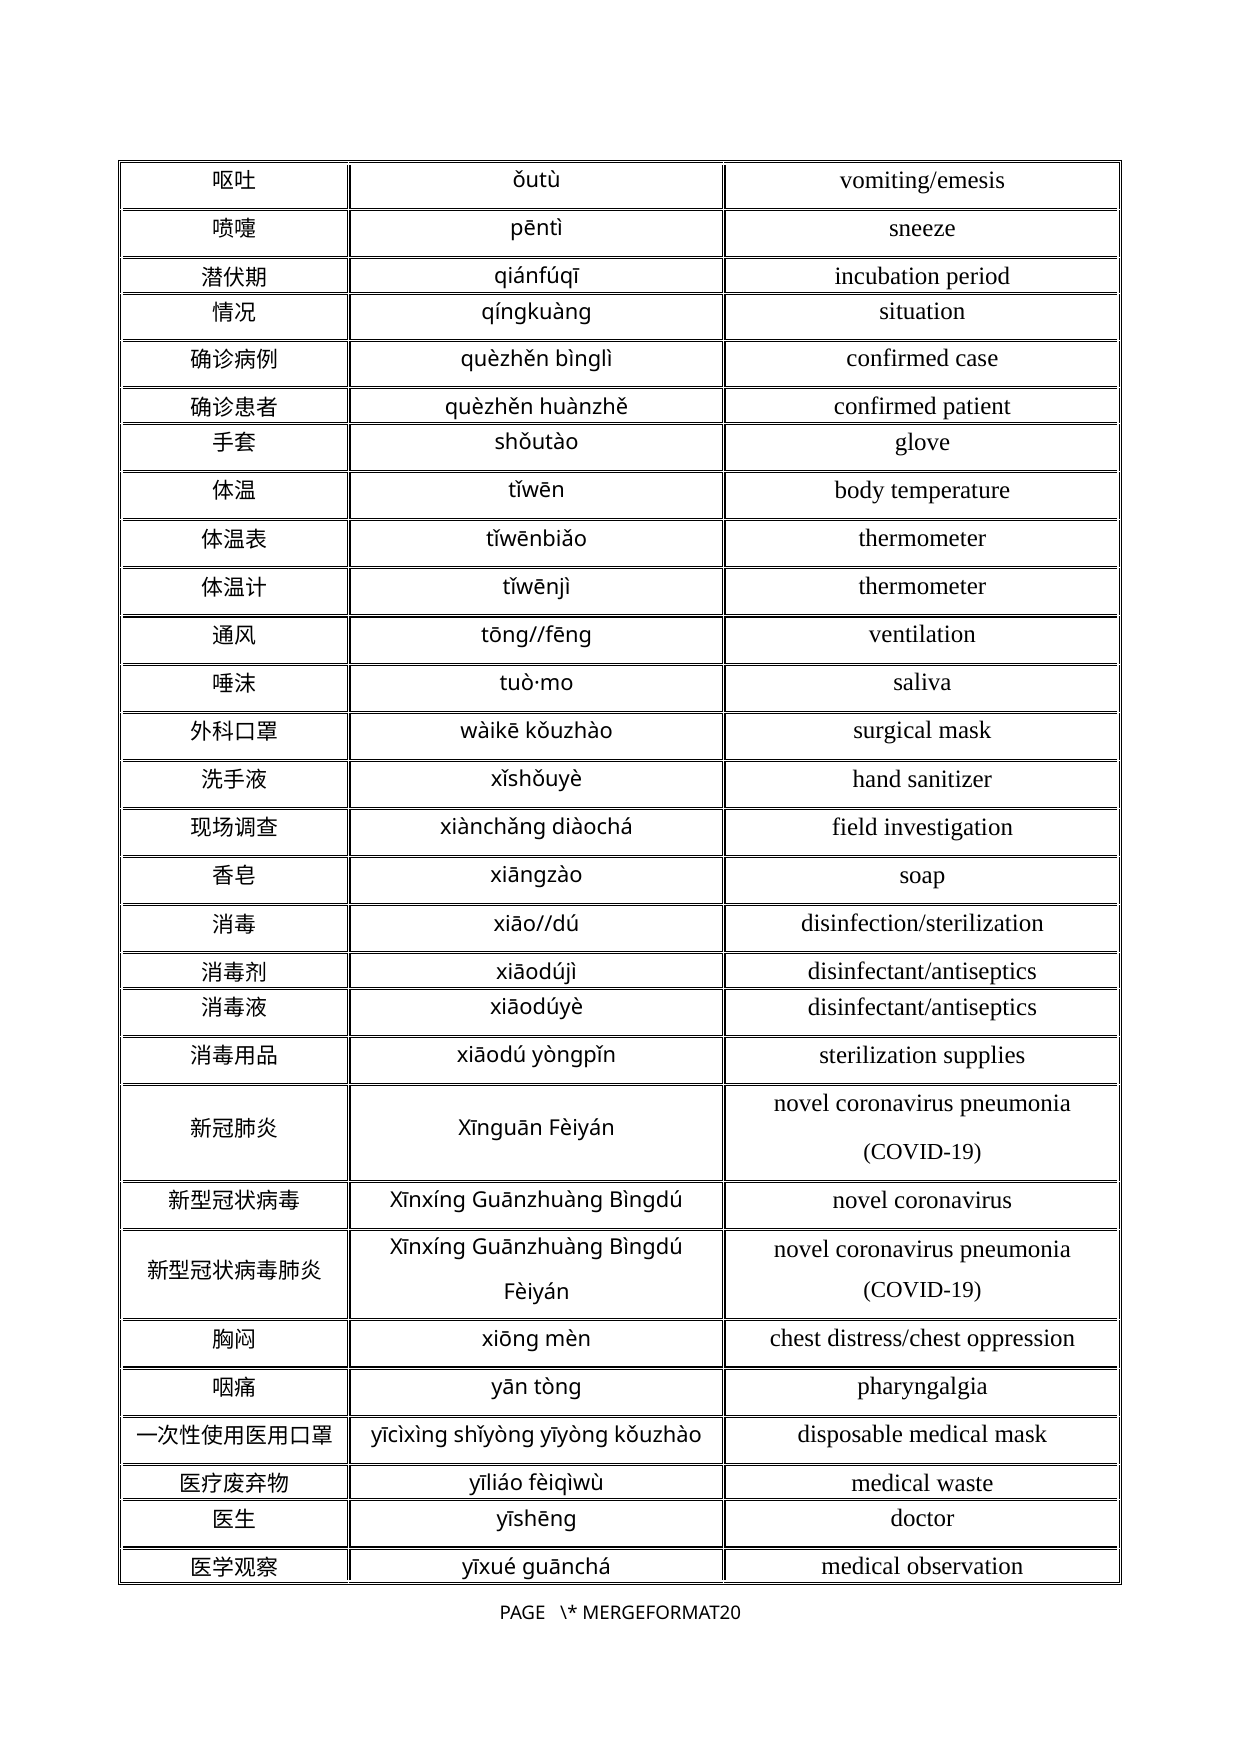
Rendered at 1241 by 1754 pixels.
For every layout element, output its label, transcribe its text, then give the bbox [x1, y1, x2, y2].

table_cell yīliáo fèiqìwù [351, 1466, 722, 1498]
table_cell chest distress/chest oppression [724, 1318, 1121, 1366]
table_cell tuò·mo [351, 666, 722, 711]
table_cell vomiting/emesis [724, 163, 1119, 208]
table_cell 确诊病例 [120, 339, 349, 386]
table_cell incubation period [724, 256, 1121, 292]
table_cell 手套 [121, 422, 347, 470]
table_cell sterilization supplies [724, 1035, 1121, 1083]
table_cell xiāodúyè [351, 990, 722, 1035]
table_cell 香皂 [120, 855, 349, 903]
table_cell confirmed case [724, 339, 1121, 386]
table_cell 唾沫 [121, 663, 347, 711]
table_cell medical waste [726, 1463, 1119, 1498]
table_cell xiànchǎng diàochá [351, 810, 722, 855]
table_cell thermometer [724, 518, 1121, 566]
table_cell xiōng mèn [351, 1321, 722, 1366]
table_cell 现场调查 [121, 807, 347, 855]
table_cell soap [724, 855, 1121, 903]
table_cell 新型冠状病毒 [120, 1180, 349, 1228]
table_cell tǐwēn [351, 473, 722, 518]
table_cell hand sanitizer [726, 759, 1119, 807]
table_cell field investigation [726, 807, 1119, 855]
table_cell Xīnguān Fèiyán [351, 1086, 722, 1180]
table_cell novel coronavirus [724, 1180, 1121, 1228]
table_cell thermometer [724, 566, 1121, 614]
table_cell 一次性使用医用口罩 [121, 1415, 347, 1463]
table_cell novel coronavirus pneumonia (COVID-19) [724, 1083, 1121, 1180]
table_cell saliva [726, 663, 1119, 711]
table_cell medical observation [724, 1546, 1119, 1582]
table_cell body temperature [724, 470, 1121, 518]
table_cell 潜伏期 [120, 256, 349, 292]
table_cell quèzhěn huànzhě [351, 389, 722, 422]
table_cell 新冠肺炎 [120, 1083, 349, 1180]
table_cell disinfection/sterilization [724, 903, 1121, 951]
table_cell 通风 [120, 614, 349, 662]
table_cell Xīnxíng Guānzhuàng Bìngdú [351, 1183, 722, 1228]
table_cell novel coronavirus pneumonia (COVID-19) [724, 1228, 1121, 1318]
table_cell qiánfúqī [351, 259, 722, 292]
table_cell 确诊患者 [120, 386, 349, 422]
table_cell pēntì [351, 211, 722, 256]
table_cell 洗手液 [121, 759, 347, 807]
table_cell yīcìxìng shǐyòng yīyòng kǒuzhào [351, 1418, 722, 1463]
table_cell disinfectant/antiseptics [726, 987, 1119, 1035]
table_cell xiāo//dú [351, 906, 722, 951]
table_cell shǒutào [351, 425, 722, 470]
table_cell tǐwēnjì [351, 569, 722, 614]
table_cell pharyngalgia [726, 1366, 1119, 1414]
table_cell disinfectant/antiseptics [724, 951, 1121, 987]
table_cell 医学观察 [121, 1546, 349, 1582]
table_cell ǒutù [349, 161, 724, 208]
table_cell wàikē kǒuzhào [351, 714, 722, 759]
table_cell disposable medical mask [726, 1415, 1119, 1463]
table_cell surgical mask [726, 711, 1119, 759]
table_cell Xīnxíng Guānzhuàng Bìngdú Fèiyán [351, 1231, 722, 1318]
table_cell 外科口罩 [121, 711, 347, 759]
table_cell yīshēng [351, 1501, 722, 1546]
table_cell quèzhěn bìnglì [351, 342, 722, 386]
table_cell yān tòng [351, 1370, 722, 1414]
table_cell tǐwēnbiǎo [351, 521, 722, 566]
table_cell xiāodújì [351, 954, 722, 987]
table_cell 医疗废弃物 [121, 1463, 347, 1498]
table_cell 体温 [120, 470, 349, 518]
table_cell 消毒液 [121, 987, 347, 1035]
table_cell sneeze [724, 208, 1121, 256]
table_cell 体温计 [120, 566, 349, 614]
table_cell 咽痛 [121, 1366, 347, 1414]
table_cell doctor [724, 1498, 1121, 1546]
table_cell 胸闷 [120, 1318, 349, 1366]
table_cell tōng//fēng [351, 618, 722, 662]
table_cell situation [726, 292, 1119, 339]
table_cell yīxué guānchá [349, 1546, 724, 1582]
table_cell 消毒剂 [120, 951, 349, 987]
table_cell 医生 [120, 1498, 349, 1546]
table_cell confirmed patient [724, 386, 1121, 422]
table_cell 体温表 [120, 518, 349, 566]
table_cell 消毒 [120, 903, 349, 951]
table_cell xiāngzào [351, 858, 722, 903]
table_cell xǐshǒuyè [351, 762, 722, 807]
table_cell qíngkuàng [351, 295, 722, 339]
table_cell 呕吐 [121, 161, 349, 208]
table_cell 新型冠状病毒肺炎 [120, 1228, 349, 1318]
table_cell 喷嚏 [120, 208, 349, 256]
table_cell glove [726, 422, 1119, 470]
table_cell 消毒用品 [120, 1035, 349, 1083]
table_cell ventilation [724, 614, 1121, 662]
table_cell 情况 [121, 292, 347, 339]
table_cell xiāodú yòngpǐn [351, 1038, 722, 1083]
